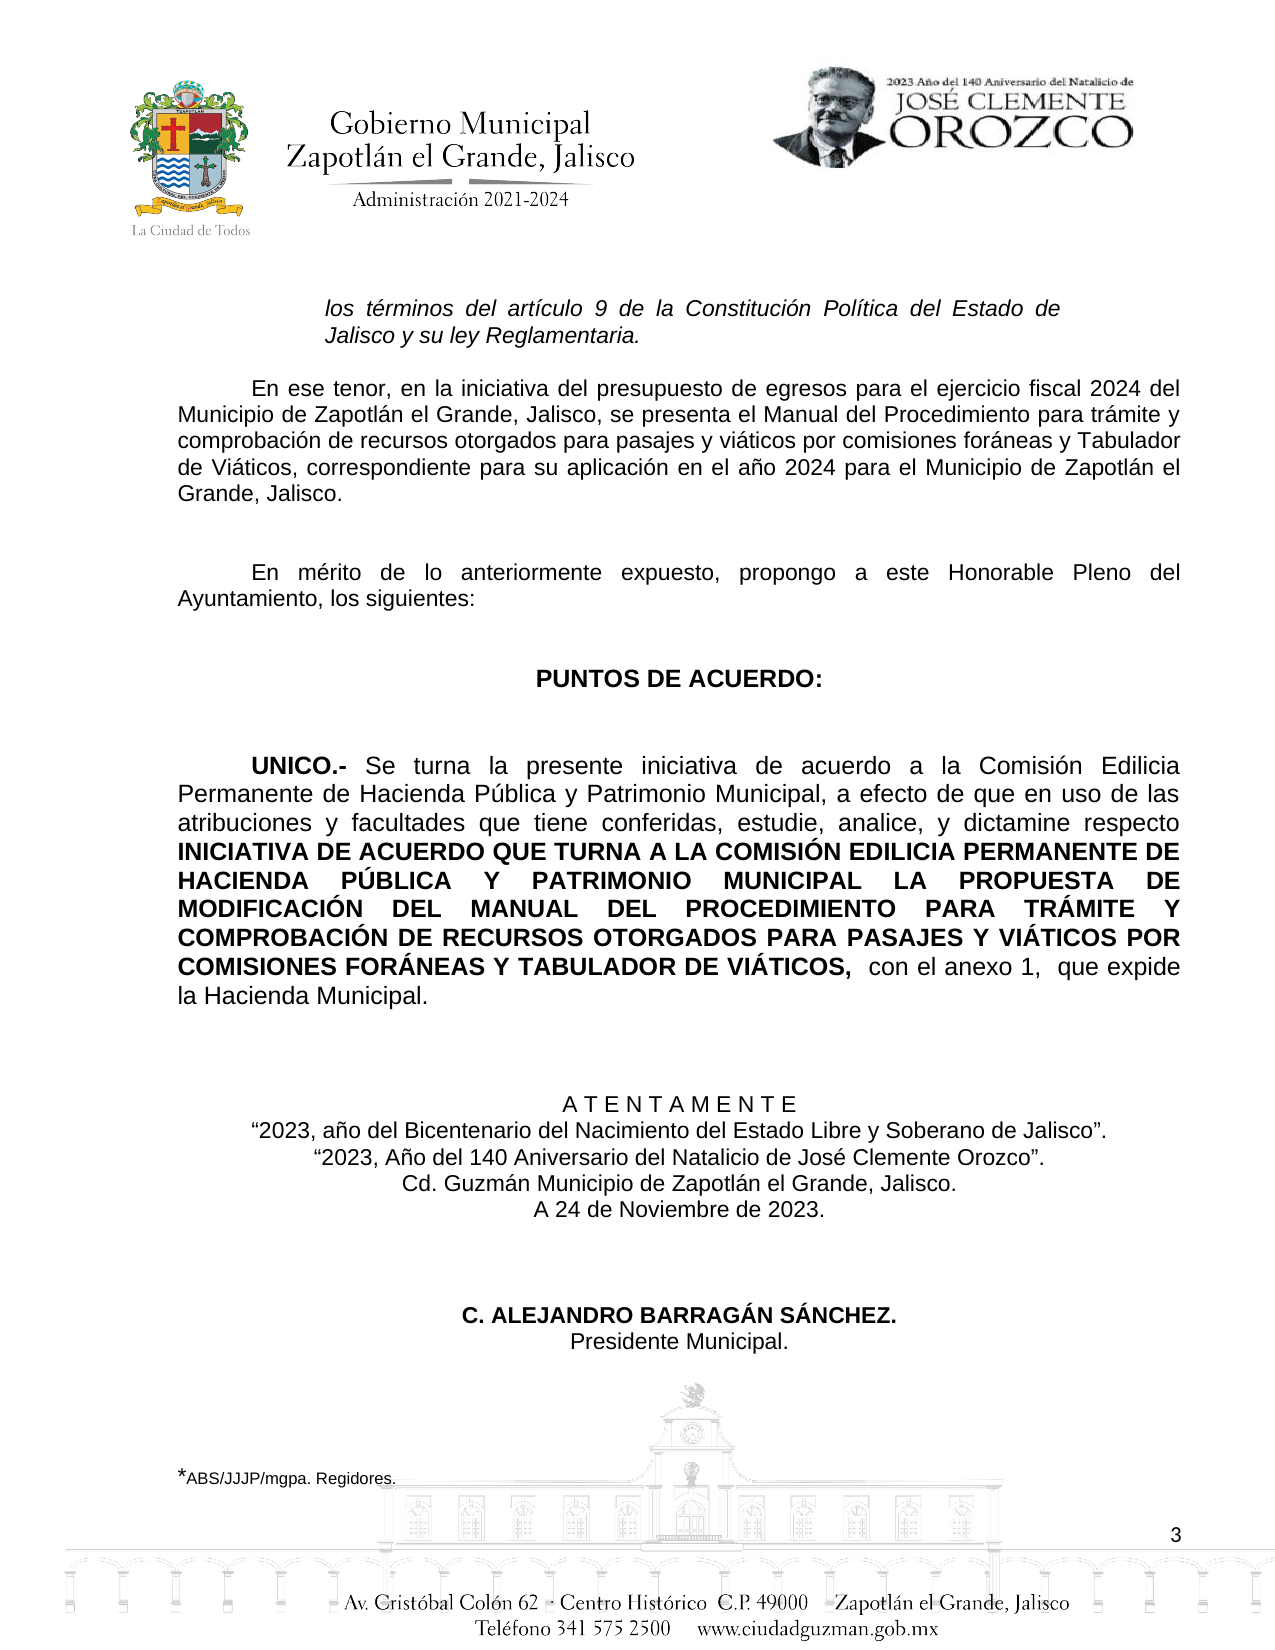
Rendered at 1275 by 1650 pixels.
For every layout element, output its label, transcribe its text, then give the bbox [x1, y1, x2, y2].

text “2023, año del Bicentenario del Nacimiento del Estado Libre y Soberano de Jalisco”. [177, 1117, 1181, 1143]
text *ABS/JJJP/mgpa. Regidores. [177, 1463, 1181, 1490]
text Presidente Municipal. [177, 1328, 1181, 1354]
text C. ALEJANDRO BARRAGÁN SÁNCHEZ. [177, 1302, 1181, 1328]
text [325, 295, 1063, 348]
text A T E N T A M E N T E [177, 1091, 1181, 1117]
text En ese tenor, en la iniciativa del presupuesto de egresos para el ejercicio fiscal 2024 del Municipio de Zapotlán el Grande, Jalisco, se presenta el Manual del Procedimiento para trámite y comprobación de recursos otorgados para pasajes y viáticos por comisiones foráneas y Tabulador de Viáticos, correspondiente para su aplicación en el año 2024 para el Municipio de Zapotlán el Grande, Jalisco. [177, 374, 1181, 506]
text UNICO.- Se turna la presente iniciativa de acuerdo a la Comisión Edilicia Permanente de Hacienda Pública y Patrimonio Municipal, a efecto de que en uso de las atribuciones y facultades que tiene conferidas, estudie, analice, y dictamine respecto INICIATIVA DE ACUERDO QUE TURNA A LA COMISIÓN EDILICIA PERMANENTE DE HACIENDA PÚBLICA Y PATRIMONIO MUNICIPAL LA PROPUESTA DE MODIFICACIÓN DEL MANUAL DEL PROCEDIMIENTO PARA TRÁMITE Y COMPROBACIÓN DE RECURSOS OTORGADOS PARA PASAJES Y VIÁTICOS POR COMISIONES FORÁNEAS Y TABULADOR DE VIÁTICOS, con el anexo 1, que expide la Hacienda Municipal. [177, 751, 1181, 1009]
text En mérito de lo anteriormente expuesto, propongo a este Honorable Pleno del Ayuntamiento, los siguientes: [177, 559, 1181, 612]
text Cd. Guzmán Municipio de Zapotlán el Grande, Jalisco. [177, 1170, 1181, 1196]
text PUNTOS DE ACUERDO: [177, 664, 1181, 693]
picture [51, 33, 1275, 1650]
text A 24 de Noviembre de 2023. [177, 1196, 1181, 1223]
text “2023, Año del 140 Aniversario del Natalicio de José Clemente Orozco”. [177, 1143, 1181, 1170]
